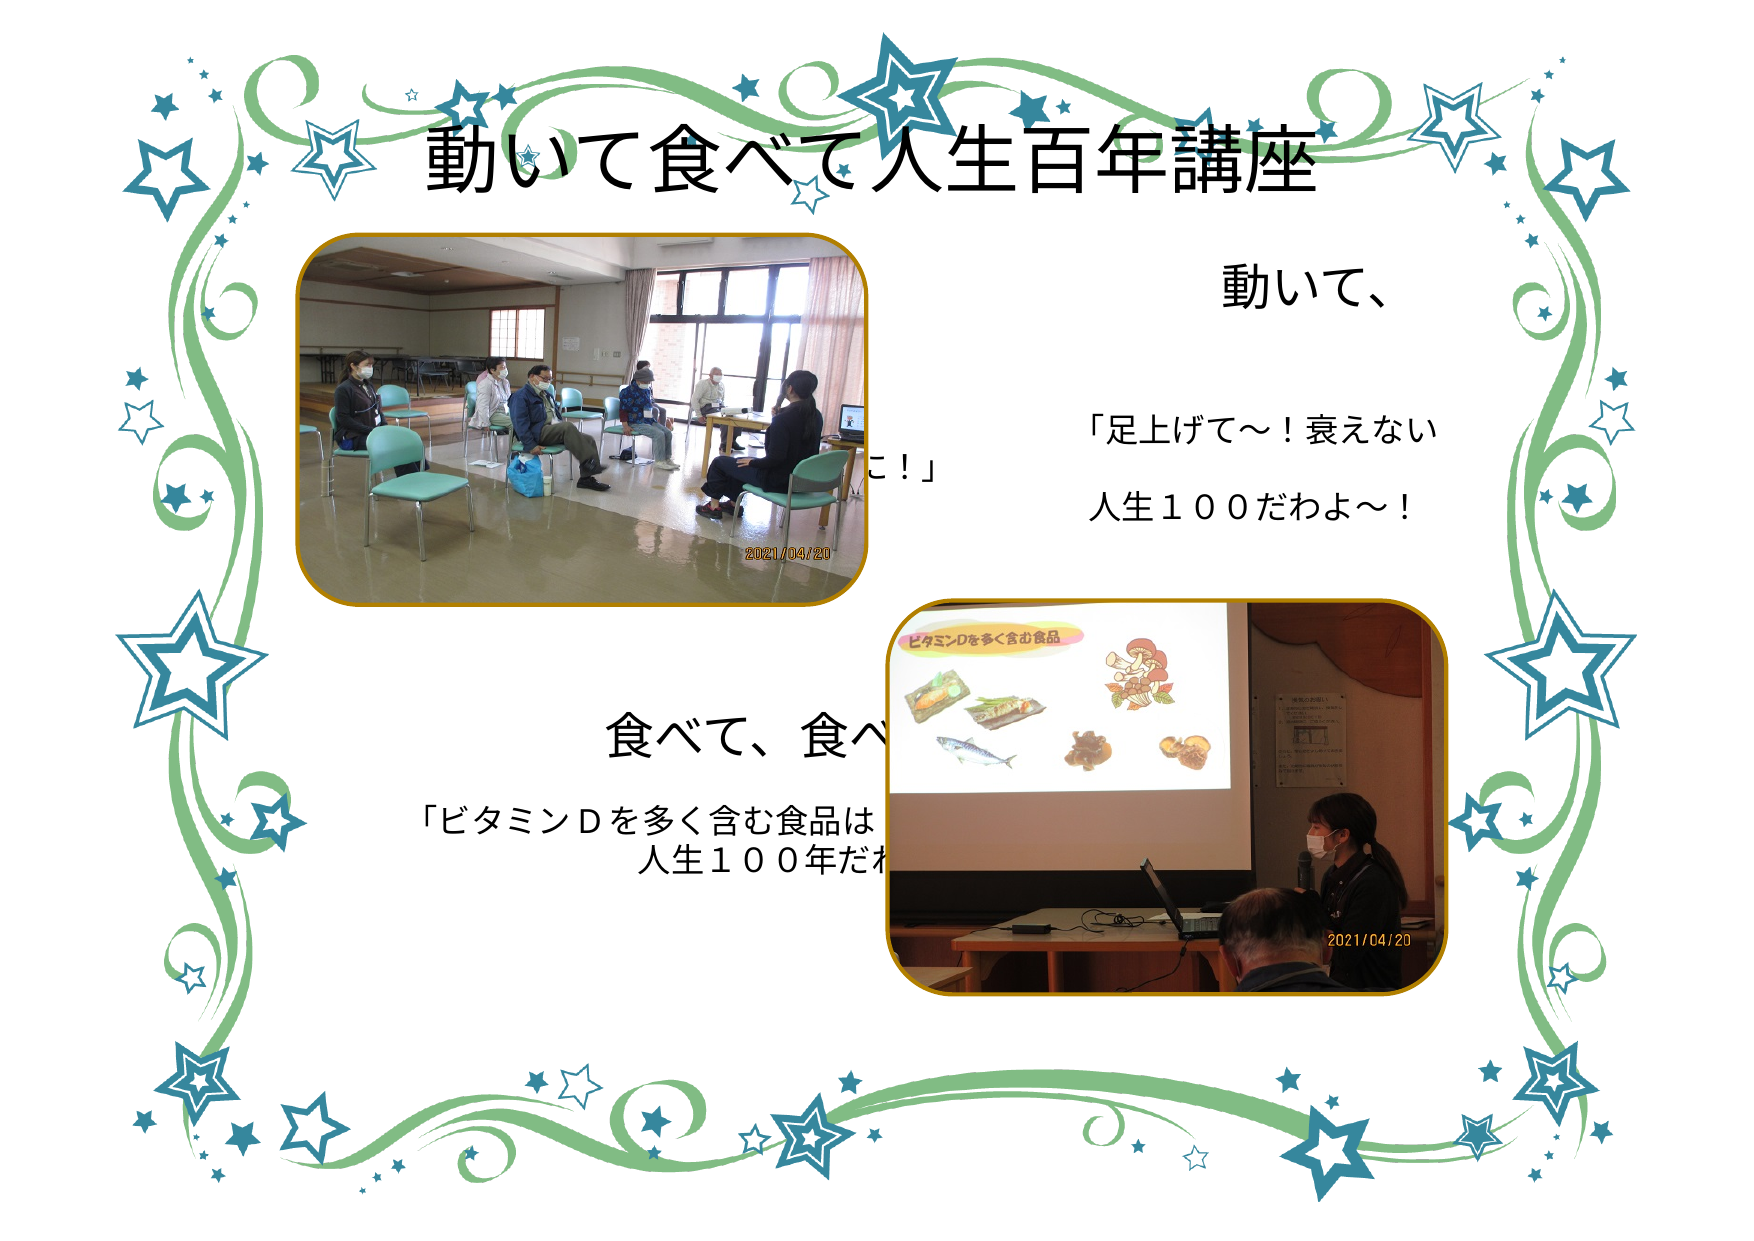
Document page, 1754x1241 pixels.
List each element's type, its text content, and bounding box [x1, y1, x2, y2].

text 動いて、動いて～ [857, 259, 1439, 375]
picture [300, 237, 864, 602]
text 人生１００だわよ～！ [869, 489, 1439, 527]
text 人生１００年だわよ～！ [304, 841, 885, 880]
text 「足上げて～！衰えないように！」 [869, 411, 1439, 489]
text 「ビタミンDを多く含む食品は！」 [304, 803, 885, 841]
picture [890, 603, 1444, 992]
text 食べて、食べて～ [304, 708, 885, 766]
text 動いて食べて人生百年講座 [304, 118, 1439, 205]
